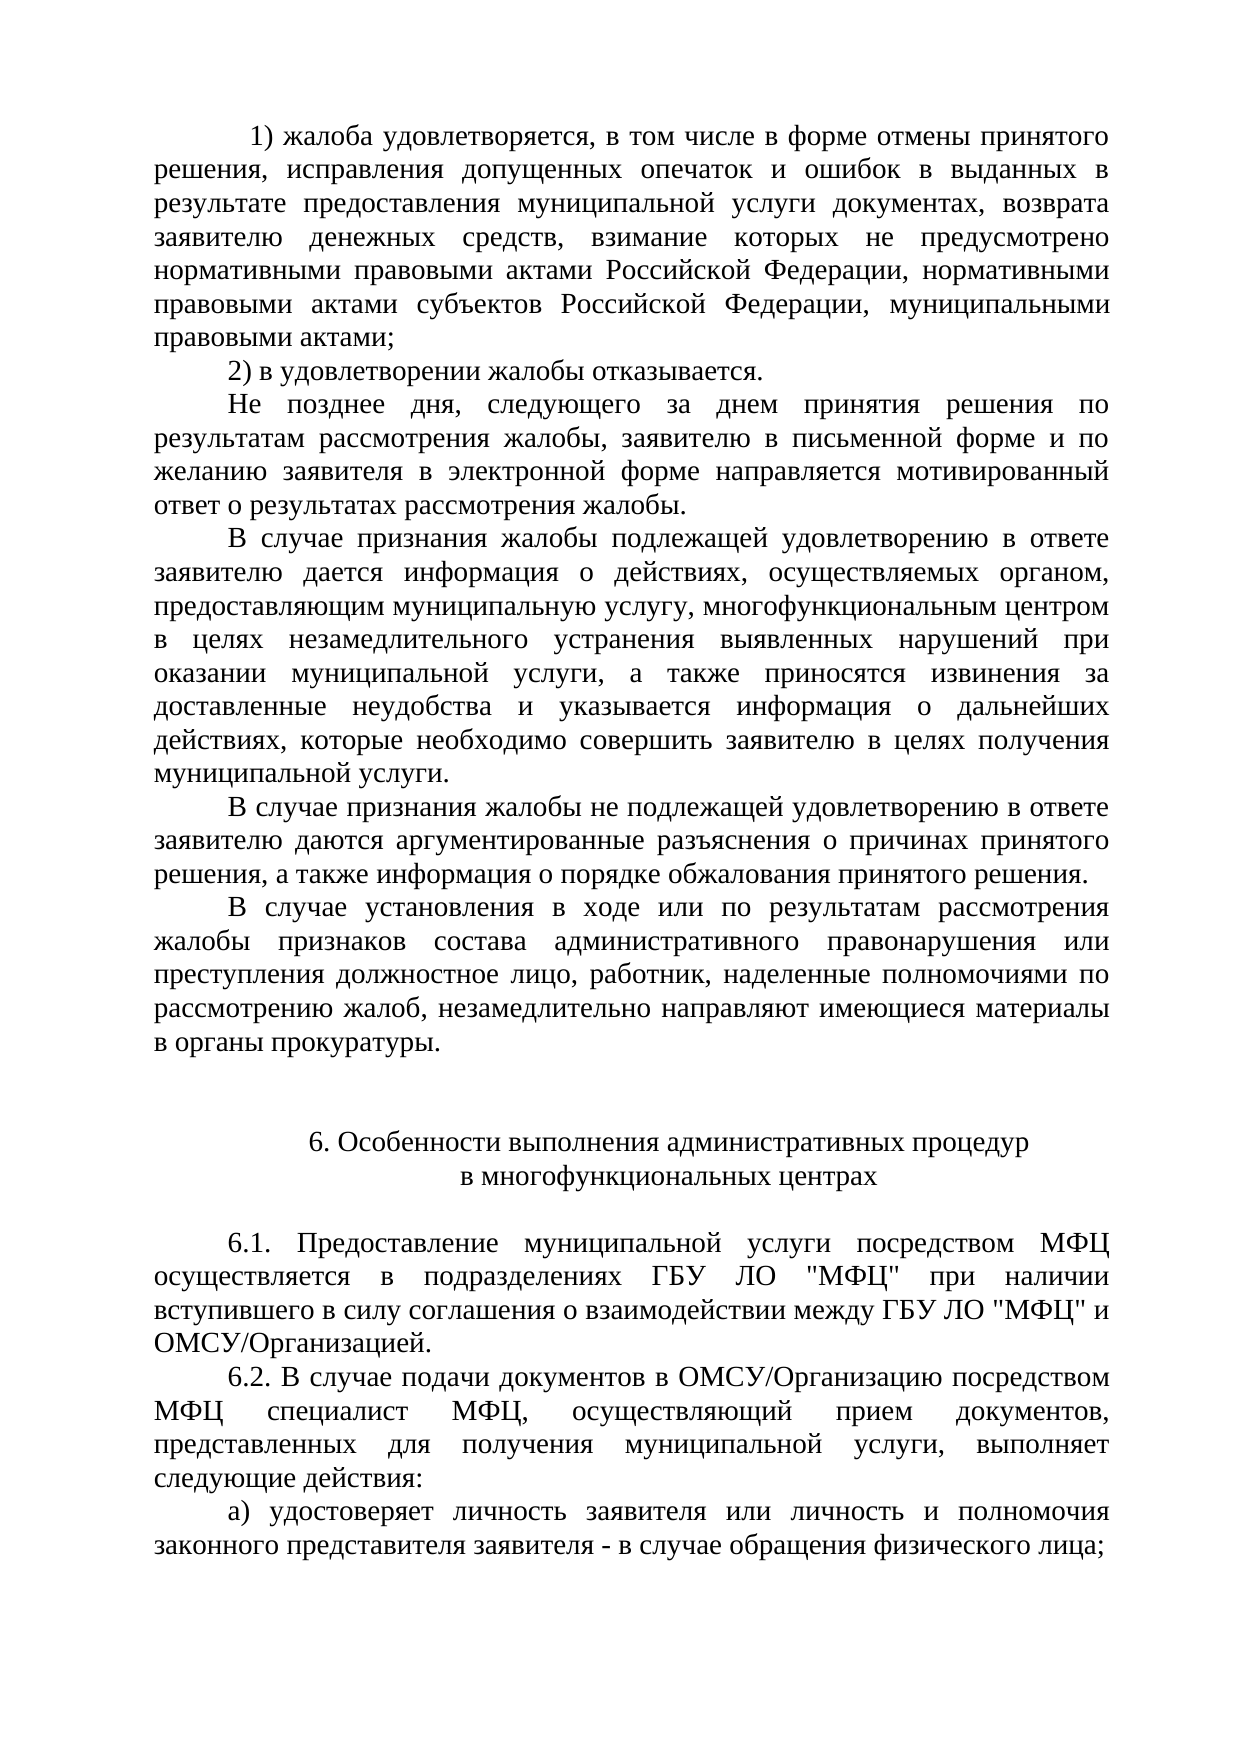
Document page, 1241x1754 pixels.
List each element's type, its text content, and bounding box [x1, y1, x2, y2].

text в многофункциональных центрах [153, 1158, 1110, 1191]
text 1) жалоба удовлетворяется, в том числе в форме отмены принятого решения, исправления допущенных опечаток и ошибок в выданных в результате предоставления муниципальной услуги документах, возврата заявителю денежных средств, взимание которых не предусмотрено нормативными правовыми актами Российской Федерации, нормативными правовыми актами субъектов Российской Федерации, муниципальными правовыми актами; [153, 118, 1110, 353]
text Не позднее дня, следующего за днем принятия решения по результатам рассмотрения жалобы, заявителю в письменной форме и по желанию заявителя в электронной форме направляется мотивированный ответ о результатах рассмотрения жалобы. [153, 386, 1110, 521]
text 2) в удовлетворении жалобы отказывается. [153, 353, 1110, 386]
text 6. Особенности выполнения административных процедур [153, 1124, 1110, 1158]
text а) удостоверяет личность заявителя или личность и полномочия законного представителя заявителя - в случае обращения физического лица; [153, 1493, 1110, 1560]
text 6.1. Предоставление муниципальной услуги посредством МФЦ осуществляется в подразделениях ГБУ ЛО "МФЦ" при наличии вступившего в силу соглашения о взаимодействии между ГБУ ЛО "МФЦ" и ОМСУ/Организацией. [153, 1225, 1110, 1359]
text В случае установления в ходе или по результатам рассмотрения жалобы признаков состава административного правонарушения или преступления должностное лицо, работник, наделенные полномочиями по рассмотрению жалоб, незамедлительно направляют имеющиеся материалы в органы прокуратуры. [153, 889, 1110, 1057]
text В случае признания жалобы не подлежащей удовлетворению в ответе заявителю даются аргументированные разъяснения о причинах принятого решения, а также информация о порядке обжалования принятого решения. [153, 789, 1110, 889]
text 6.2. В случае подачи документов в ОМСУ/Организацию посредством МФЦ специалист МФЦ, осуществляющий прием документов, представленных для получения муниципальной услуги, выполняет следующие действия: [153, 1359, 1110, 1493]
text В случае признания жалобы подлежащей удовлетворению в ответе заявителю дается информация о действиях, осуществляемых органом, предоставляющим муниципальную услугу, многофункциональным центром в целях незамедлительного устранения выявленных нарушений при оказании муниципальной услуги, а также приносятся извинения за доставленные неудобства и указывается информация о дальнейших действиях, которые необходимо совершить заявителю в целях получения муниципальной услуги. [153, 521, 1110, 789]
